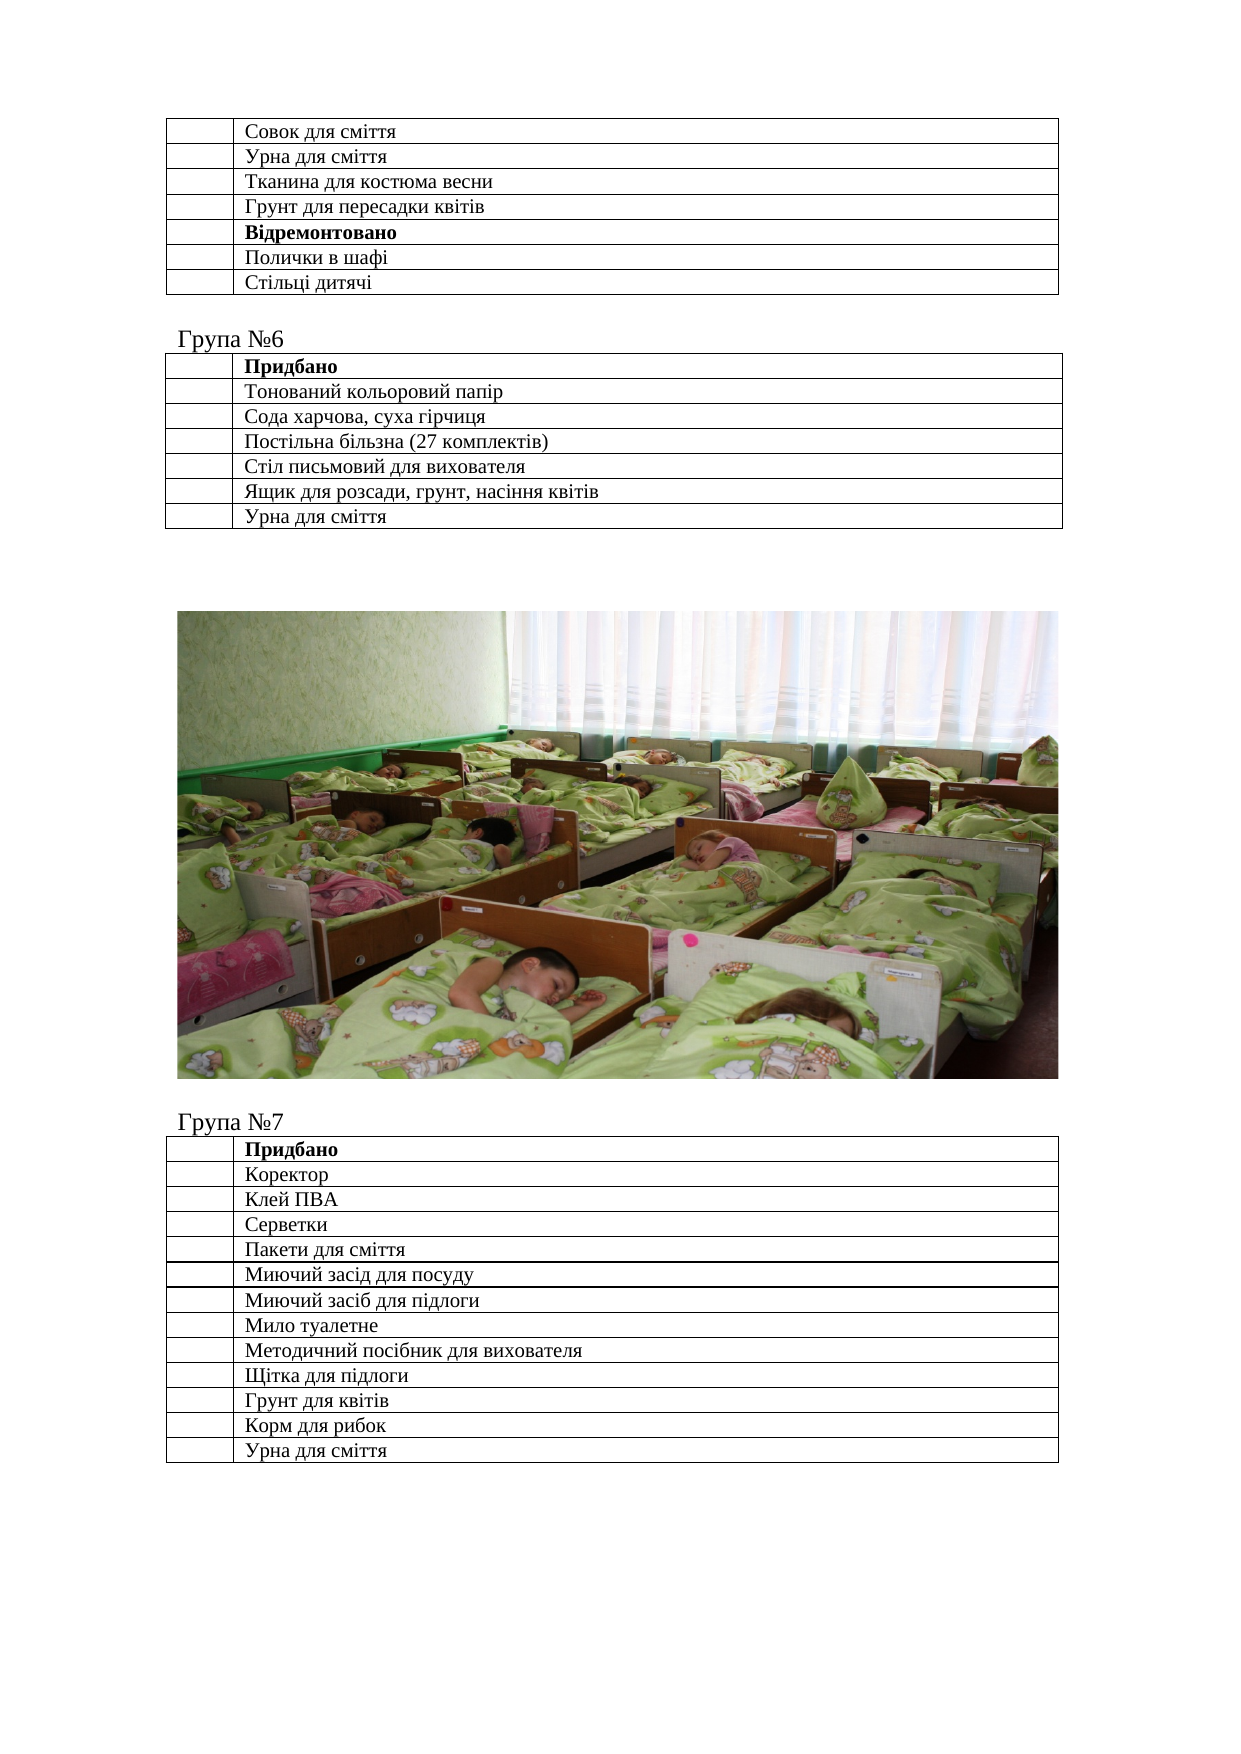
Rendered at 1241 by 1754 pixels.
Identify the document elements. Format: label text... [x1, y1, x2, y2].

table_cell [167, 1288, 233, 1312]
table_cell [167, 1413, 233, 1437]
table_cell [166, 504, 232, 528]
table_cell [167, 119, 233, 143]
table_cell [166, 429, 232, 453]
table_cell Грунт для пересадки квітів [234, 195, 1058, 218]
table_header [167, 1137, 233, 1161]
table_cell [167, 1263, 233, 1286]
table_cell Сода харчова, суха гірчиця [233, 404, 1062, 428]
table_cell [167, 270, 233, 294]
table_cell [167, 1313, 233, 1337]
table_cell [167, 1237, 233, 1261]
table_cell Методичний посібник для вихователя [234, 1338, 1058, 1362]
table_cell [167, 1212, 233, 1236]
table_cell Корм для рибок [234, 1413, 1058, 1437]
table_cell Урна для сміття [233, 504, 1062, 528]
table_cell [167, 1438, 233, 1462]
text Група №7 [177, 1107, 1152, 1136]
table_cell [167, 169, 233, 193]
table_cell Мило туалетне [234, 1313, 1058, 1337]
table_cell Тонований кольоровий папір [233, 379, 1062, 403]
table_cell [167, 1338, 233, 1362]
table_cell Клей ПВА [234, 1187, 1058, 1211]
picture [177, 611, 1059, 1079]
table_cell [167, 1187, 233, 1211]
table_cell Миючий засід для посуду [234, 1263, 1058, 1286]
table_cell Відремонтовано [234, 220, 1058, 244]
table_header [166, 354, 232, 378]
table_cell Коректор [234, 1162, 1058, 1186]
table_cell [167, 220, 233, 244]
table_cell Полички в шафі [234, 245, 1058, 269]
table_cell Урна для сміття [234, 144, 1058, 168]
table_cell Тканина для костюма весни [234, 169, 1058, 193]
table_cell Постільна більзна (27 комплектів) [233, 429, 1062, 453]
table_cell [166, 404, 232, 428]
table_cell Серветки [234, 1212, 1058, 1236]
text Група №6 [177, 324, 1152, 352]
table_cell [167, 1388, 233, 1412]
table_cell Совок для сміття [234, 119, 1058, 143]
table_cell Щітка для підлоги [234, 1363, 1058, 1387]
table_cell [167, 144, 233, 168]
table_cell Грунт для квітів [234, 1388, 1058, 1412]
table_header Придбано [233, 354, 1062, 378]
table_cell Миючий засіб для підлоги [234, 1288, 1058, 1312]
table_cell [167, 1363, 233, 1387]
table_cell Урна для сміття [234, 1438, 1058, 1462]
table_cell [167, 1162, 233, 1186]
table_cell [167, 195, 233, 218]
table_cell [166, 379, 232, 403]
table_header Придбано [234, 1137, 1058, 1161]
table_cell Стіл письмовий для вихователя [233, 454, 1062, 478]
table_cell [166, 479, 232, 503]
table_cell Пакети для сміття [234, 1237, 1058, 1261]
table_cell Ящик для розсади, грунт, насіння квітів [233, 479, 1062, 503]
table_cell [167, 245, 233, 269]
table_cell Стільці дитячі [234, 270, 1058, 294]
table_cell [166, 454, 232, 478]
